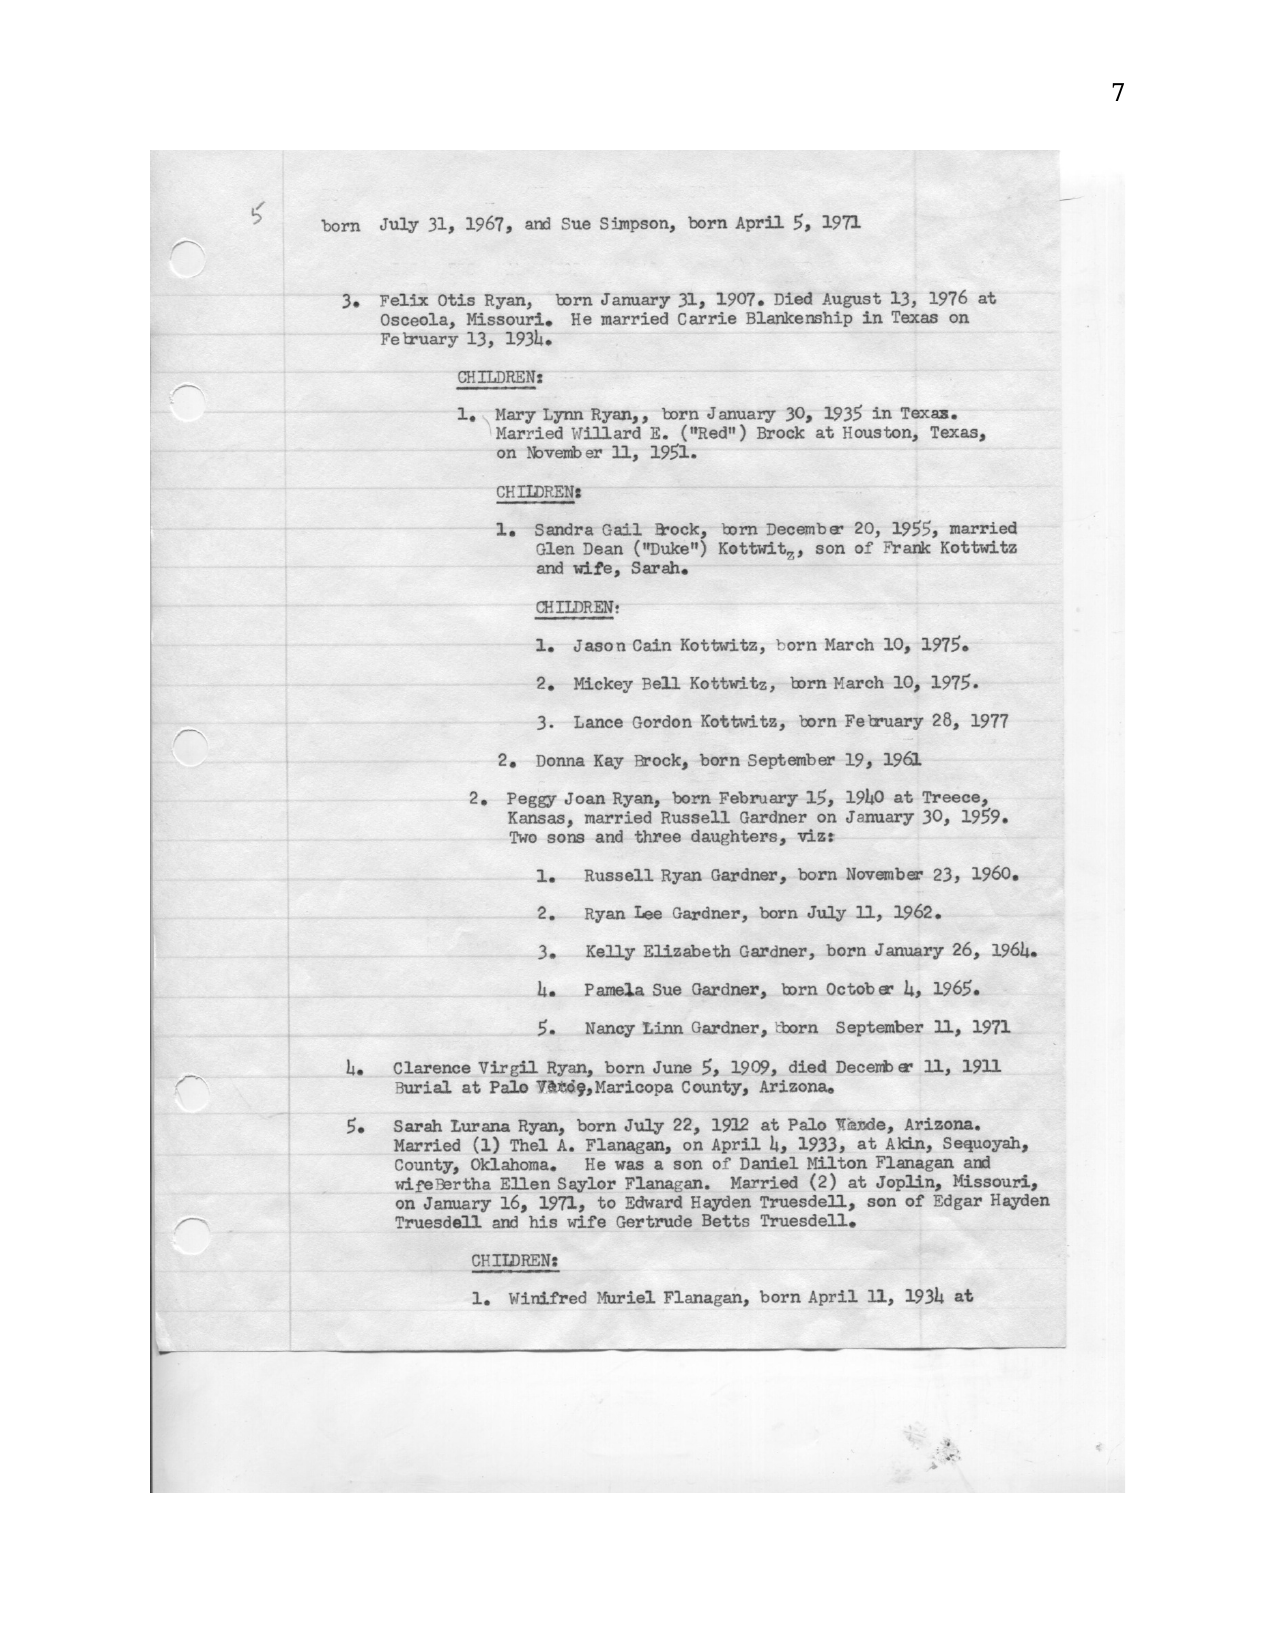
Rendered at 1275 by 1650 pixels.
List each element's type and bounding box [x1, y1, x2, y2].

picture [150, 150, 1125, 1493]
